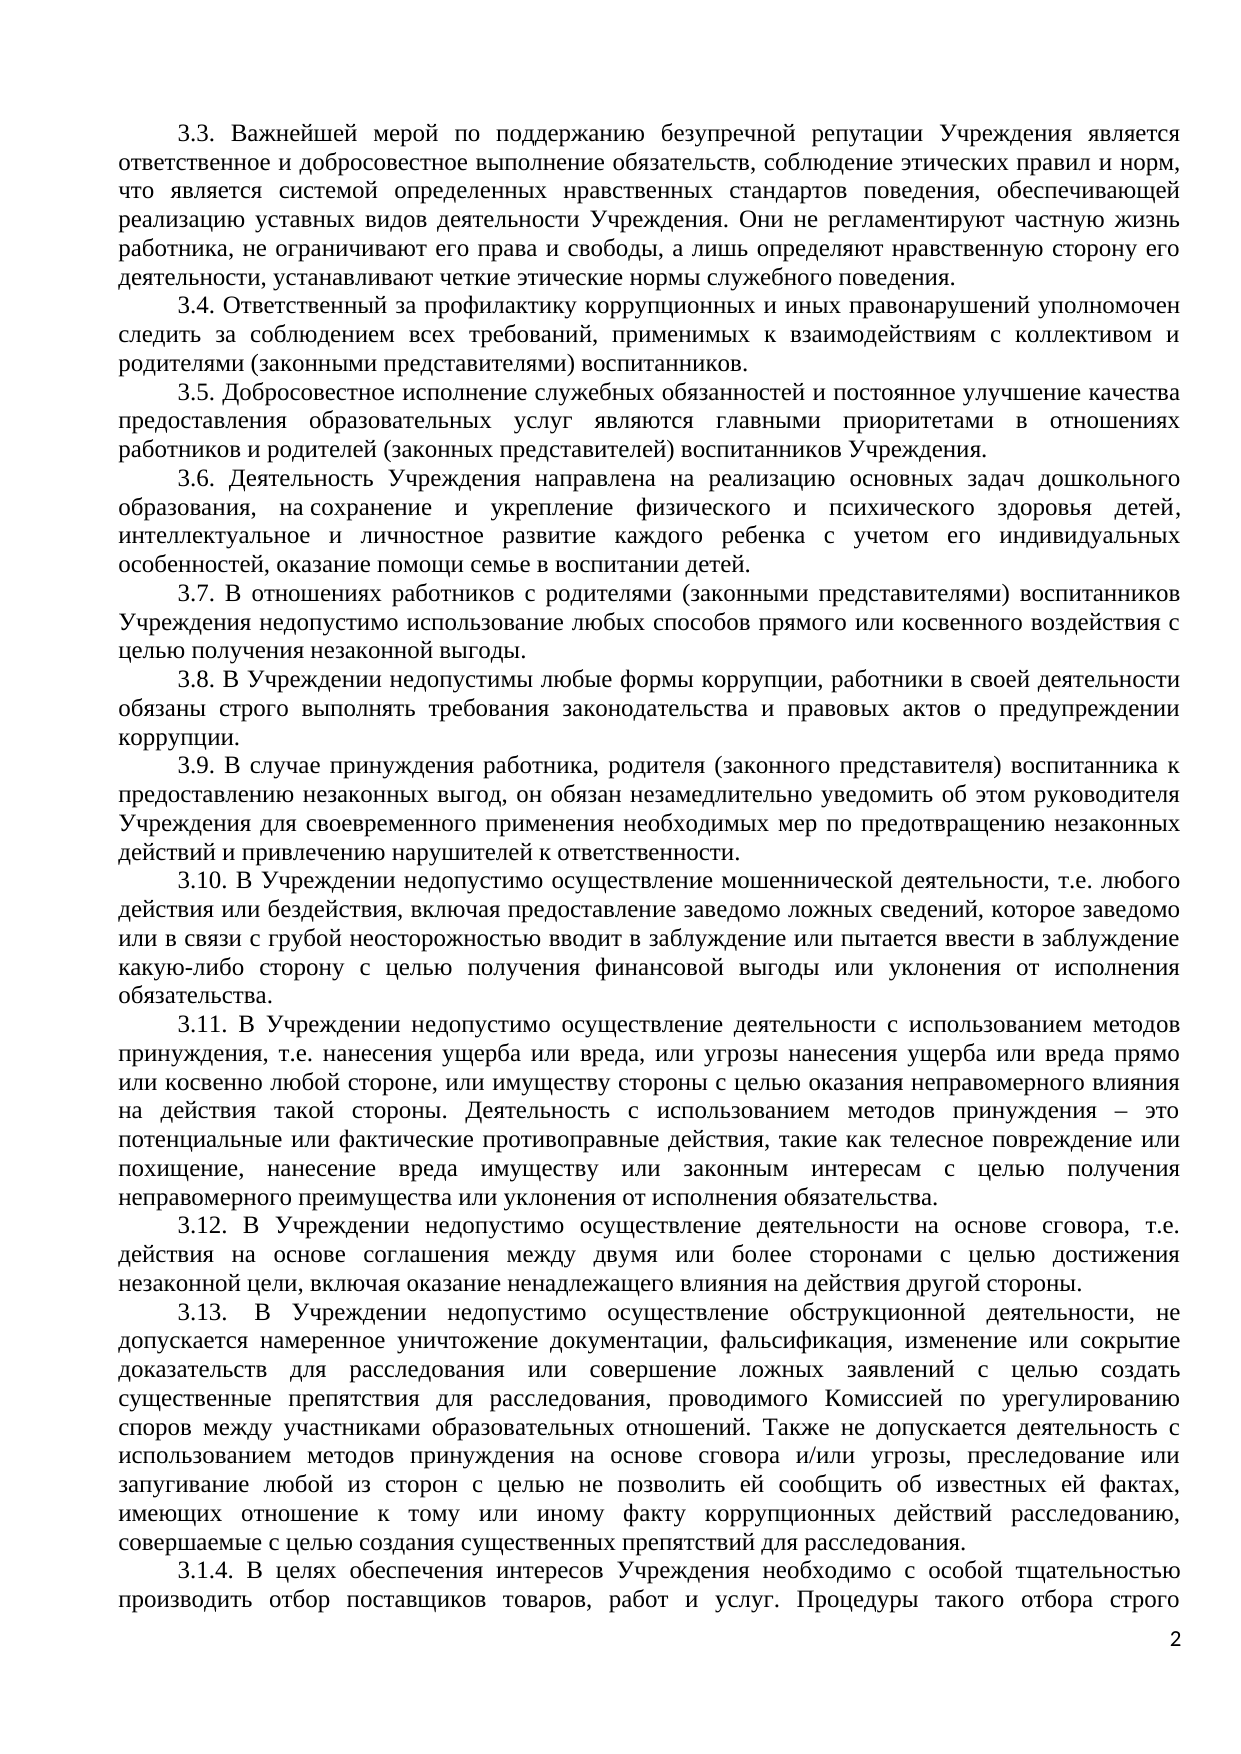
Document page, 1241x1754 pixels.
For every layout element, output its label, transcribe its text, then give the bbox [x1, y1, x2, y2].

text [118, 1556, 1181, 1613]
text 3.7. В отношениях работников с родителями (законными представителями) воспитанников Учреждения недопустимо использование любых способов прямого или косвенного воздействия с целью получения незаконной выгоды. [118, 578, 1181, 664]
text 3.13. В Учреждении недопустимо осуществление обструкционной деятельности, не допускается намеренное уничтожение документации, фальсификация, изменение или сокрытие доказательств для расследования или совершение ложных заявлений с целью создать существенные препятствия для расследования, проводимого Комиссией по урегулированию споров между участниками образовательных отношений. Также не допускается деятельность с использованием методов принуждения на основе сговора и/или угрозы, преследование или запугивание любой из сторон с целью не позволить ей сообщить об известных ей фактах, имеющих отношение к тому или иному факту коррупционных действий расследованию, совершаемые с целью создания существенных препятствий для расследования. [118, 1297, 1181, 1556]
text 3.8. В Учреждении недопустимы любые формы коррупции, работники в своей деятельности обязаны строго выполнять требования законодательства и правовых актов о предупреждении коррупции. [118, 664, 1181, 751]
text 3.10. В Учреждении недопустимо осуществление мошеннической деятельности, т.е. любого действия или бездействия, включая предоставление заведомо ложных сведений, которое заведомо или в связи с грубой неосторожностью вводит в заблуждение или пытается ввести в заблуждение какую-либо сторону с целью получения финансовой выгоды или уклонения от исполнения обязательства. [118, 866, 1181, 1009]
text 3.12. В Учреждении недопустимо осуществление деятельности на основе сговора, т.е. действия на основе соглашения между двумя или более сторонами с целью достижения незаконной цели, включая оказание ненадлежащего влияния на действия другой стороны. [118, 1211, 1181, 1297]
text 3.6. Деятельность Учреждения направлена на реализацию основных задач дошкольного образования, на сохранение и укрепление физического и психического здоровья детей, интеллектуальное и личностное развитие каждого ребенка с учетом его индивидуальных особенностей, оказание помощи семье в воспитании детей. [118, 463, 1181, 578]
text 3.4. Ответственный за профилактику коррупционных и иных правонарушений уполномочен следить за соблюдением всех требований, применимых к взаимодействиям с коллективом и родителями (законными представителями) воспитанников. [118, 291, 1181, 377]
text 3.5. Добросовестное исполнение служебных обязанностей и постоянное улучшение качества предоставления образовательных услуг являются главными приоритетами в отношениях работников и родителей (законных представителей) воспитанников Учреждения. [118, 377, 1181, 463]
text 3.9. В случае принуждения работника, родителя (законного представителя) воспитанника к предоставлению незаконных выгод, он обязан незамедлительно уведомить об этом руководителя Учреждения для своевременного применения необходимых мер по предотвращению незаконных действий и привлечению нарушителей к ответственности. [118, 751, 1181, 866]
text 3.3. Важнейшей мерой по поддержанию безупречной репутации Учреждения является ответственное и добросовестное выполнение обязательств, соблюдение этических правил и норм, что является системой определенных нравственных стандартов поведения, обеспечивающей реализацию уставных видов деятельности Учреждения. Они не регламентируют частную жизнь работника, не ограничивают его права и свободы, а лишь определяют нравственную сторону его деятельности, устанавливают четкие этические нормы служебного поведения. [118, 118, 1181, 291]
text 3.11. В Учреждении недопустимо осуществление деятельности с использованием методов принуждения, т.е. нанесения ущерба или вреда, или угрозы нанесения ущерба или вреда прямо или косвенно любой стороне, или имуществу стороны с целью оказания неправомерного влияния на действия такой стороны. Деятельность с использованием методов принуждения – это потенциальные или фактические противоправные действия, такие как телесное повреждение или похищение, нанесение вреда имуществу или законным интересам с целью получения неправомерного преимущества или уклонения от исполнения обязательства. [118, 1009, 1181, 1211]
